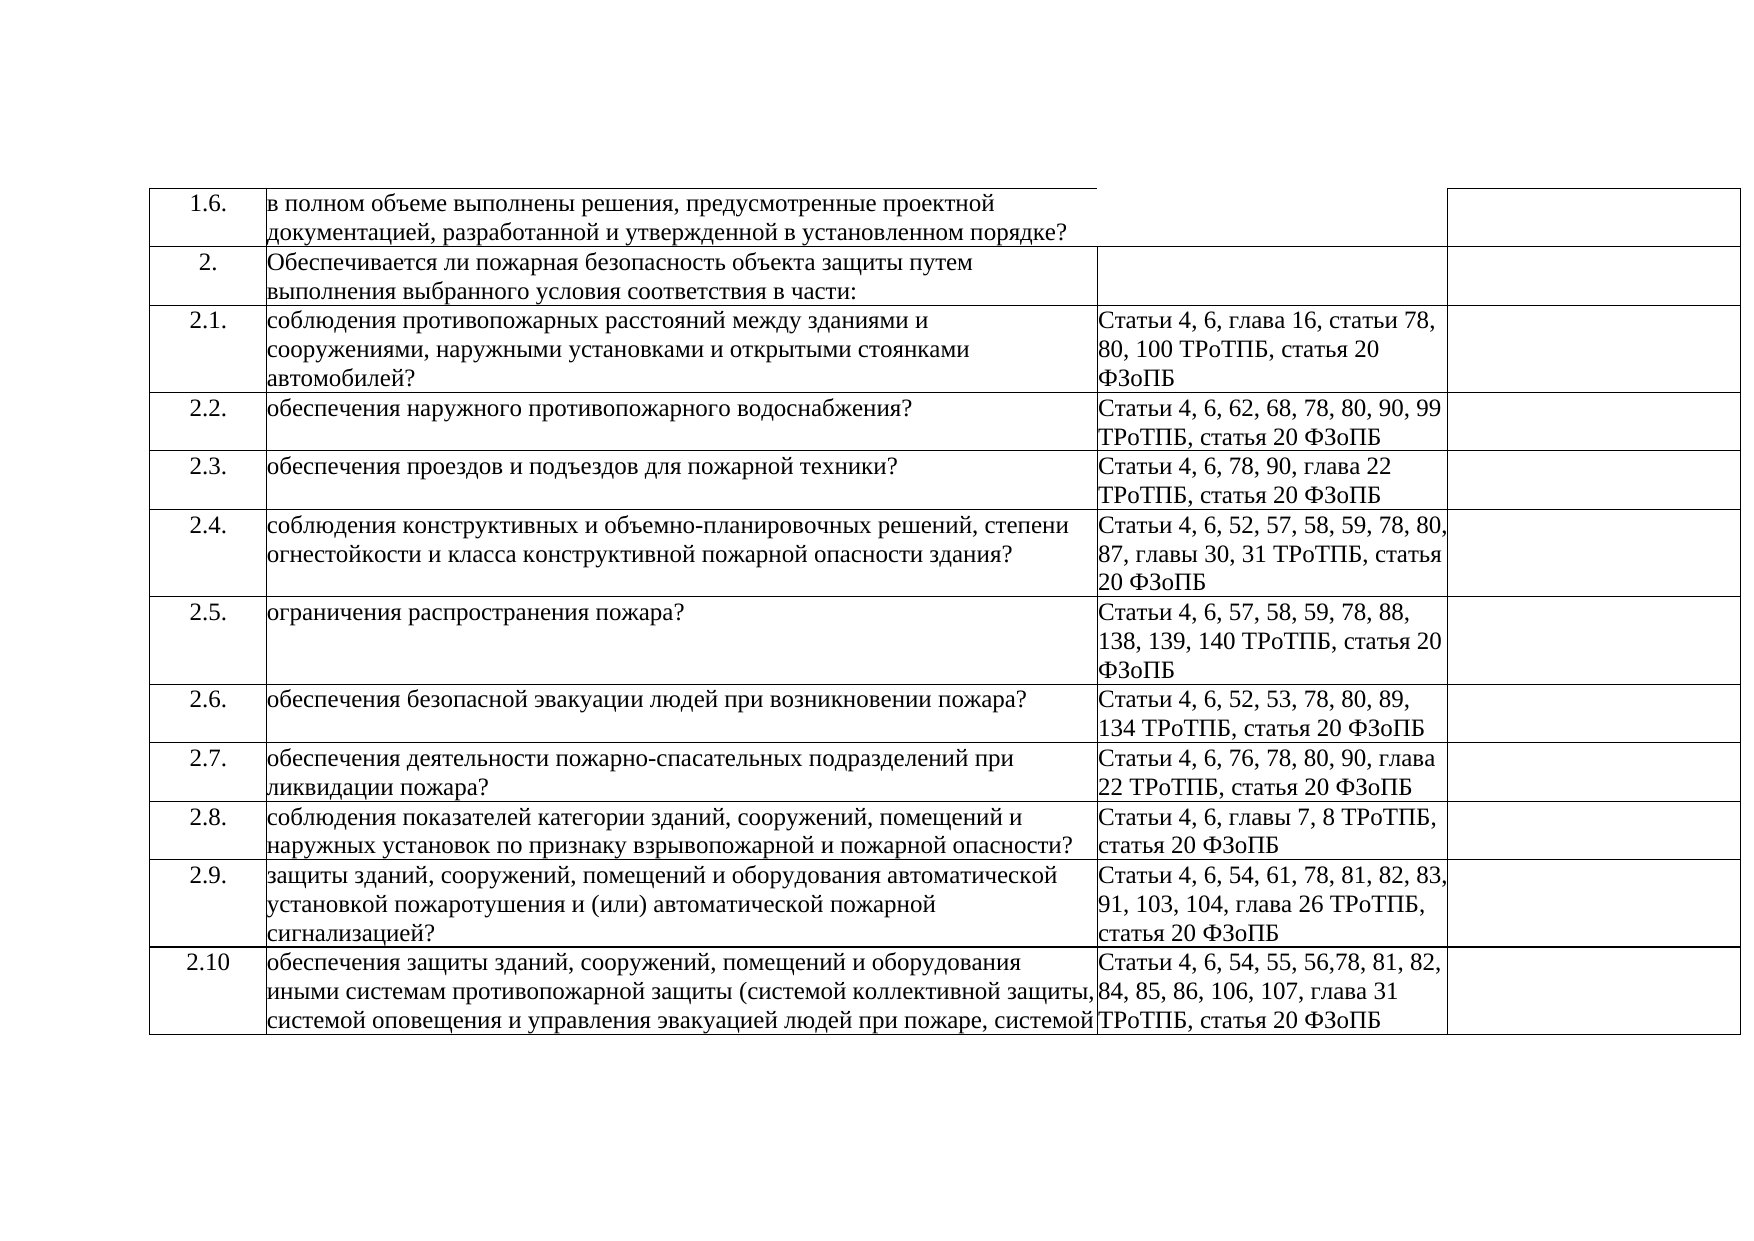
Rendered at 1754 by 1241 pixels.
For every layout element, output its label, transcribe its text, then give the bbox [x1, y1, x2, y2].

table_cell 2.2. [150, 393, 266, 450]
table_cell [1448, 948, 1740, 1034]
table_cell [1448, 597, 1740, 683]
table_cell [1448, 306, 1740, 392]
table_cell [1098, 247, 1447, 304]
table_cell соблюдения конструктивных и объемно-планировочных решений, степени огнестойкости и класса конструктивной пожарной опасности здания? [267, 510, 1097, 596]
table_cell [1448, 393, 1740, 450]
table_cell соблюдения противопожарных расстояний между зданиями и сооружениями, наружными установками и открытыми стоянками автомобилей? [267, 306, 1097, 392]
table_cell 2.8. [150, 802, 266, 859]
table_cell 2.7. [150, 743, 266, 801]
table_cell 2.5. [150, 597, 266, 683]
table_cell обеспечения безопасной эвакуации людей при возникновении пожара? [267, 685, 1097, 742]
table_cell Обеспечивается ли пожарная безопасность объекта защиты путем выполнения выбранного условия соответствия в части: [267, 247, 1097, 304]
table_cell Статьи 4, 6, 76, 78, 80, 90, глава 22 ТРоТПБ, статья 20 ФЗоПБ [1098, 743, 1447, 801]
table_cell ограничения распространения пожара? [267, 597, 1097, 683]
table_cell 2.9. [150, 860, 266, 946]
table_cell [267, 948, 1097, 1034]
table_cell 2.4. [150, 510, 266, 596]
table_cell [1448, 802, 1740, 859]
table_cell соблюдения показателей категории зданий, сооружений, помещений и наружных установок по признаку взрывопожарной и пожарной опасности? [267, 802, 1097, 859]
table_cell [1448, 743, 1740, 801]
table_cell 2.3. [150, 451, 266, 509]
table_cell [1448, 685, 1740, 742]
table_cell Статьи 4, 6, глава 16, статьи 78, 80, 100 ТРоТПБ, статья 20 ФЗоПБ [1098, 306, 1447, 392]
table_cell Статьи 4, 6, 78, 90, глава 22 ТРоТПБ, статья 20 ФЗоПБ [1098, 451, 1447, 509]
table_cell Статьи 4, 6, 57, 58, 59, 78, 88, 138, 139, 140 ТРоТПБ, статья 20 ФЗоПБ [1098, 597, 1447, 683]
table_cell [1448, 247, 1740, 304]
table_cell Статьи 4, 6, 52, 53, 78, 80, 89, 134 ТРоТПБ, статья 20 ФЗоПБ [1098, 685, 1447, 742]
table_cell Статьи 4, 6, 54, 61, 78, 81, 82, 83, 91, 103, 104, глава 26 ТРоТПБ, статья 20 ФЗоПБ [1098, 860, 1447, 946]
table_cell обеспечения деятельности пожарно-спасательных подразделений при ликвидации пожара? [267, 743, 1097, 801]
table_cell [1448, 189, 1740, 246]
table_cell защиты зданий, сооружений, помещений и оборудования автоматической установкой пожаротушения и (или) автоматической пожарной сигнализацией? [267, 860, 1097, 946]
table_cell [1448, 860, 1740, 946]
table_cell 2. [150, 247, 266, 304]
table_cell [1448, 451, 1740, 509]
table_cell 2.6. [150, 685, 266, 742]
table_cell 1.6. [150, 189, 266, 246]
table_cell 2.1. [150, 306, 266, 392]
table_cell 2.10 [150, 948, 266, 1034]
table_cell Статьи 4, 6, 52, 57, 58, 59, 78, 80, 87, главы 30, 31 ТРоТПБ, статья 20 ФЗоПБ [1098, 510, 1447, 596]
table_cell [1098, 948, 1447, 1034]
table_cell [1448, 510, 1740, 596]
table_cell Статьи 4, 6, главы 7, 8 ТРоТПБ, статья 20 ФЗоПБ [1098, 802, 1447, 859]
table_cell обеспечения проездов и подъездов для пожарной техники? [267, 451, 1097, 509]
table_cell обеспечения наружного противопожарного водоснабжения? [267, 393, 1097, 450]
table_cell в полном объеме выполнены решения, предусмотренные проектной документацией, разработанной и утвержденной в установленном порядке? [267, 189, 1097, 246]
table_cell Статьи 4, 6, 62, 68, 78, 80, 90, 99 ТРоТПБ, статья 20 ФЗоПБ [1098, 393, 1447, 450]
